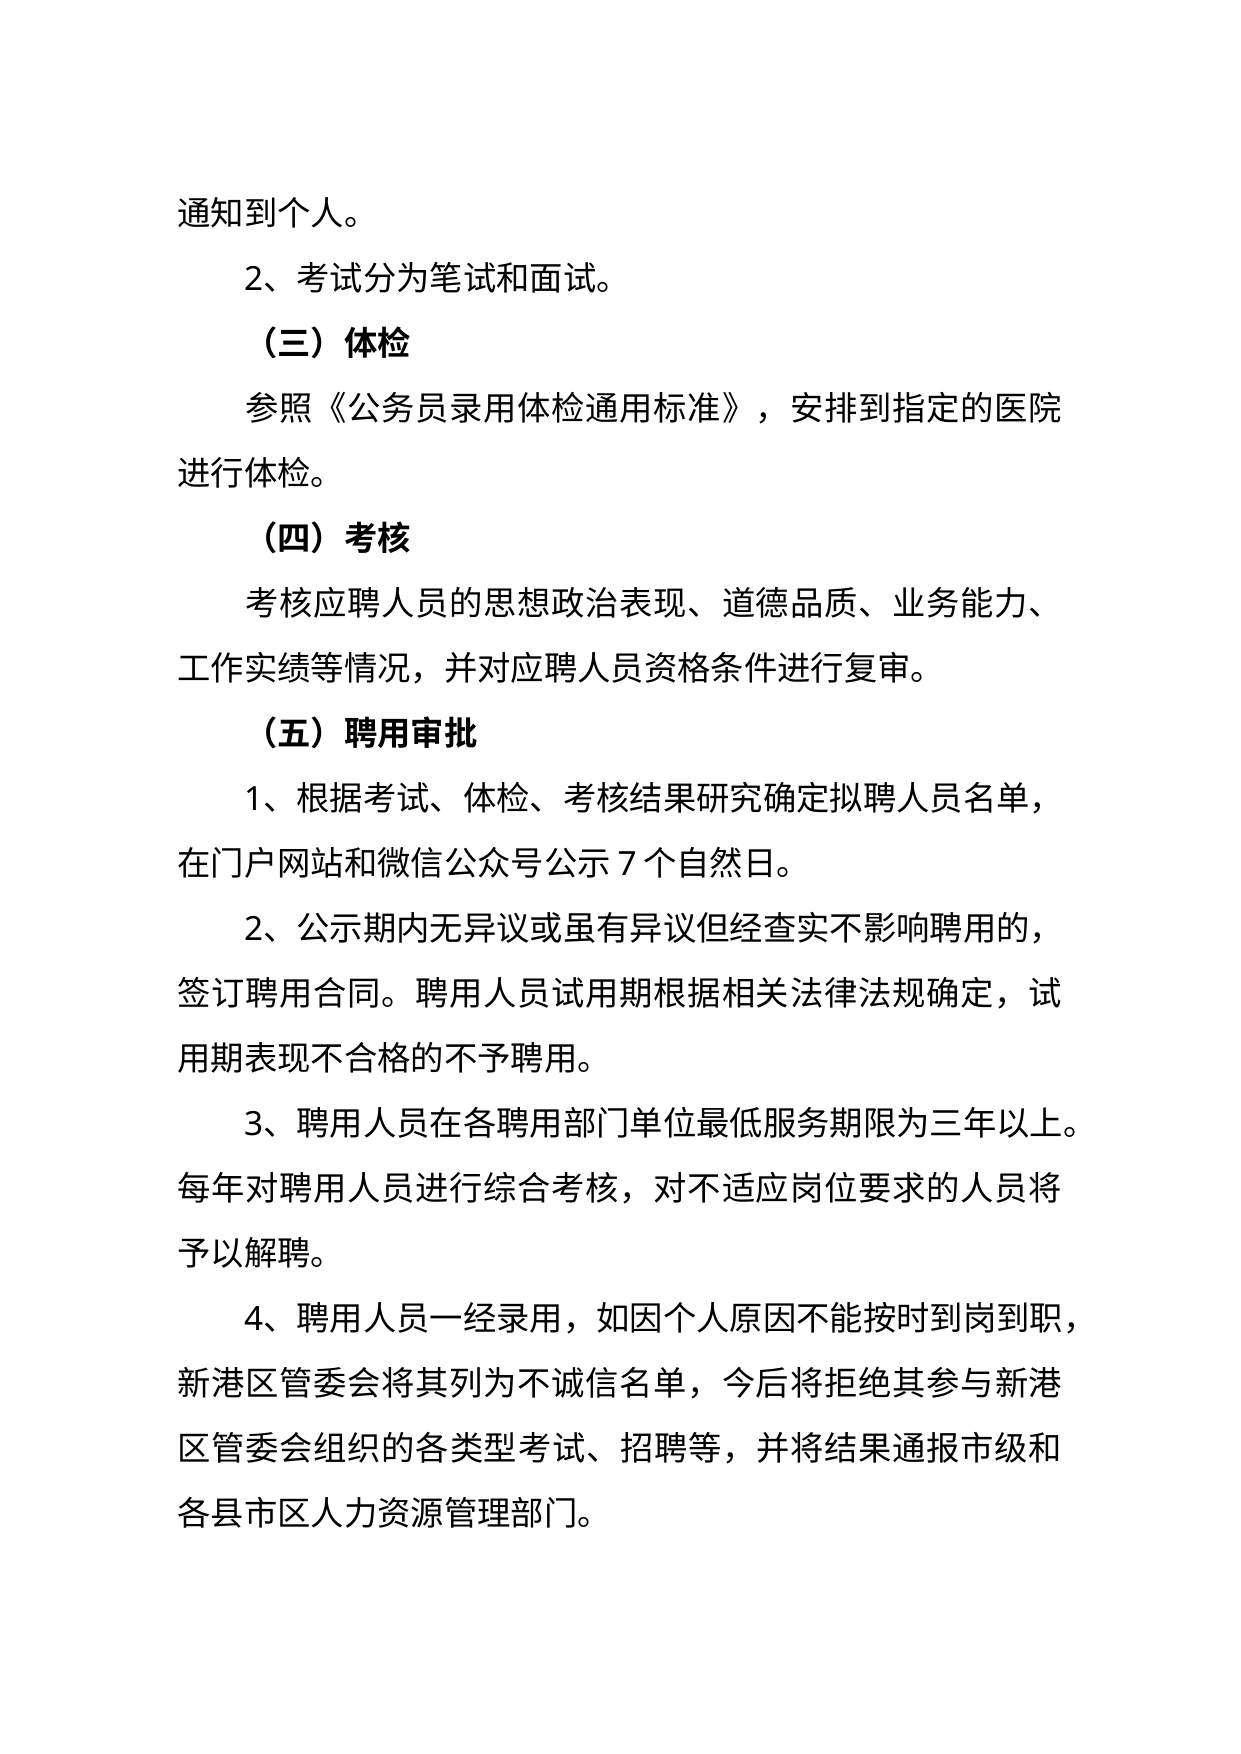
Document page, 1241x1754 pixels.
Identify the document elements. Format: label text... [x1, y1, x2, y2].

text 2、公示期内无异议或虽有异议但经查实不影响聘用的，签订聘用合同。聘用人员试用期根据相关法律法规确定，试用期表现不合格的不予聘用。 [177, 893, 1063, 1088]
text 4、聘用人员一经录用，如因个人原因不能按时到岗到职，新港区管委会将其列为不诚信名单，今后将拒绝其参与新港区管委会组织的各类型考试、招聘等，并将结果通报市级和各县市区人力资源管理部门。 [177, 1283, 1063, 1543]
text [177, 178, 1063, 243]
text （五）聘用审批 [177, 698, 1063, 763]
text 参照《公务员录用体检通用标准》，安排到指定的医院进行体检。 [177, 373, 1063, 503]
text 1、根据考试、体检、考核结果研究确定拟聘人员名单，在门户网站和微信公众号公示7个自然日。 [177, 763, 1063, 893]
text （四）考核 [177, 503, 1063, 568]
text 考核应聘人员的思想政治表现、道德品质、业务能力、工作实绩等情况，并对应聘人员资格条件进行复审。 [177, 568, 1063, 698]
text 3、聘用人员在各聘用部门单位最低服务期限为三年以上。每年对聘用人员进行综合考核，对不适应岗位要求的人员将予以解聘。 [177, 1088, 1063, 1283]
text （三）体检 [177, 308, 1063, 373]
text 2、考试分为笔试和面试。 [177, 243, 1063, 308]
